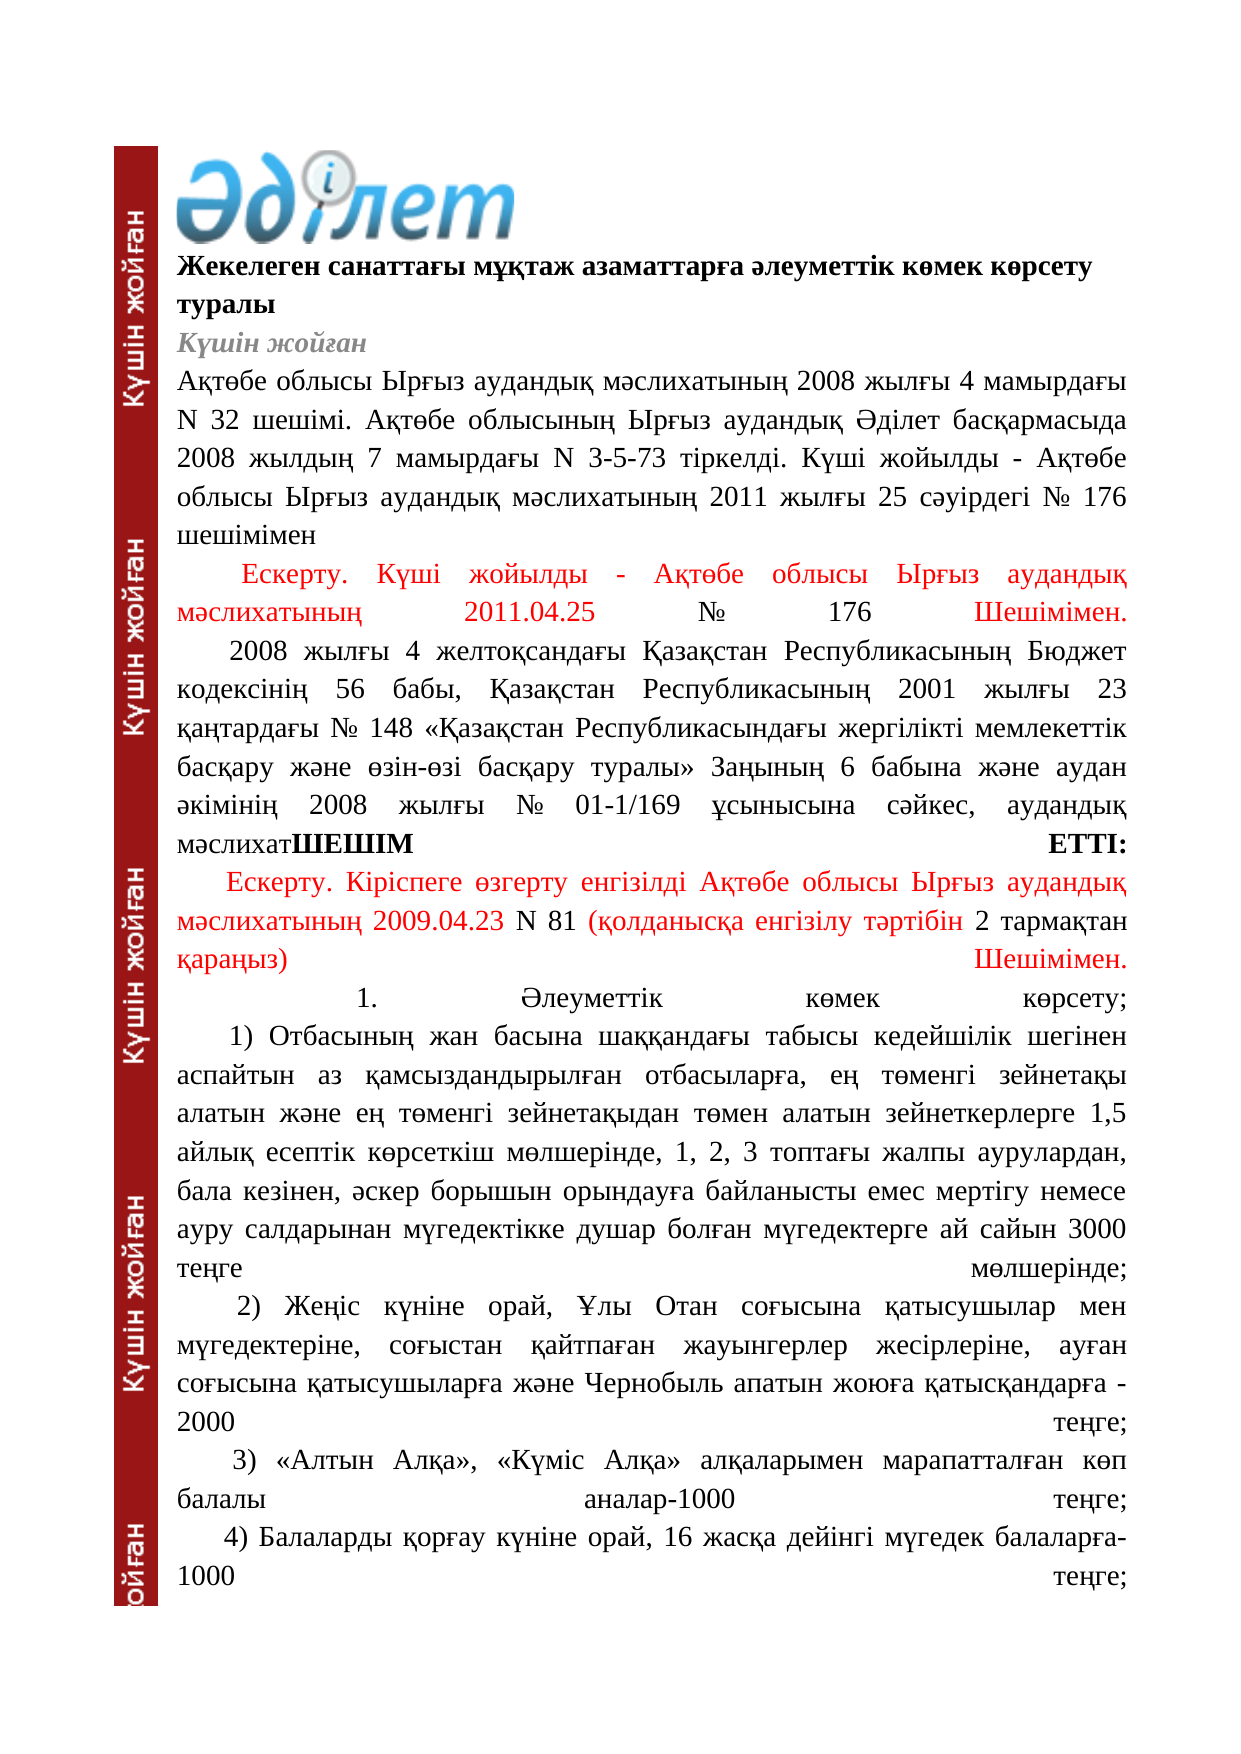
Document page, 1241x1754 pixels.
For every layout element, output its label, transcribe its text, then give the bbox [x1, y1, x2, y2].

text Жекелеген санаттағы мұқтаж азаматтарға әлеуметтік көмек көрсету туралы [112, 248, 1128, 320]
picture [114, 146, 158, 248]
picture [114, 358, 158, 363]
picture [176, 150, 515, 244]
picture [114, 551, 158, 556]
picture [114, 1592, 158, 1606]
picture [114, 320, 158, 325]
text Күшін жойған [112, 325, 1128, 358]
text Ақтөбе облысы Ырғыз аудандық мәслихатының 2008 жылғы 4 мамырдағы N 32 шешімі. Ақтөбе облысының Ырғыз аудандық Әділет басқармасыда 2008 жылдың 7 мамырдағы N 3-5-73 тіркелді. Күші жойылды - Ақтөбе облысы Ырғыз аудандық мәслихатының 2011 жылғы 25 сәуірдегі № 176 шешімімен [112, 363, 1128, 551]
